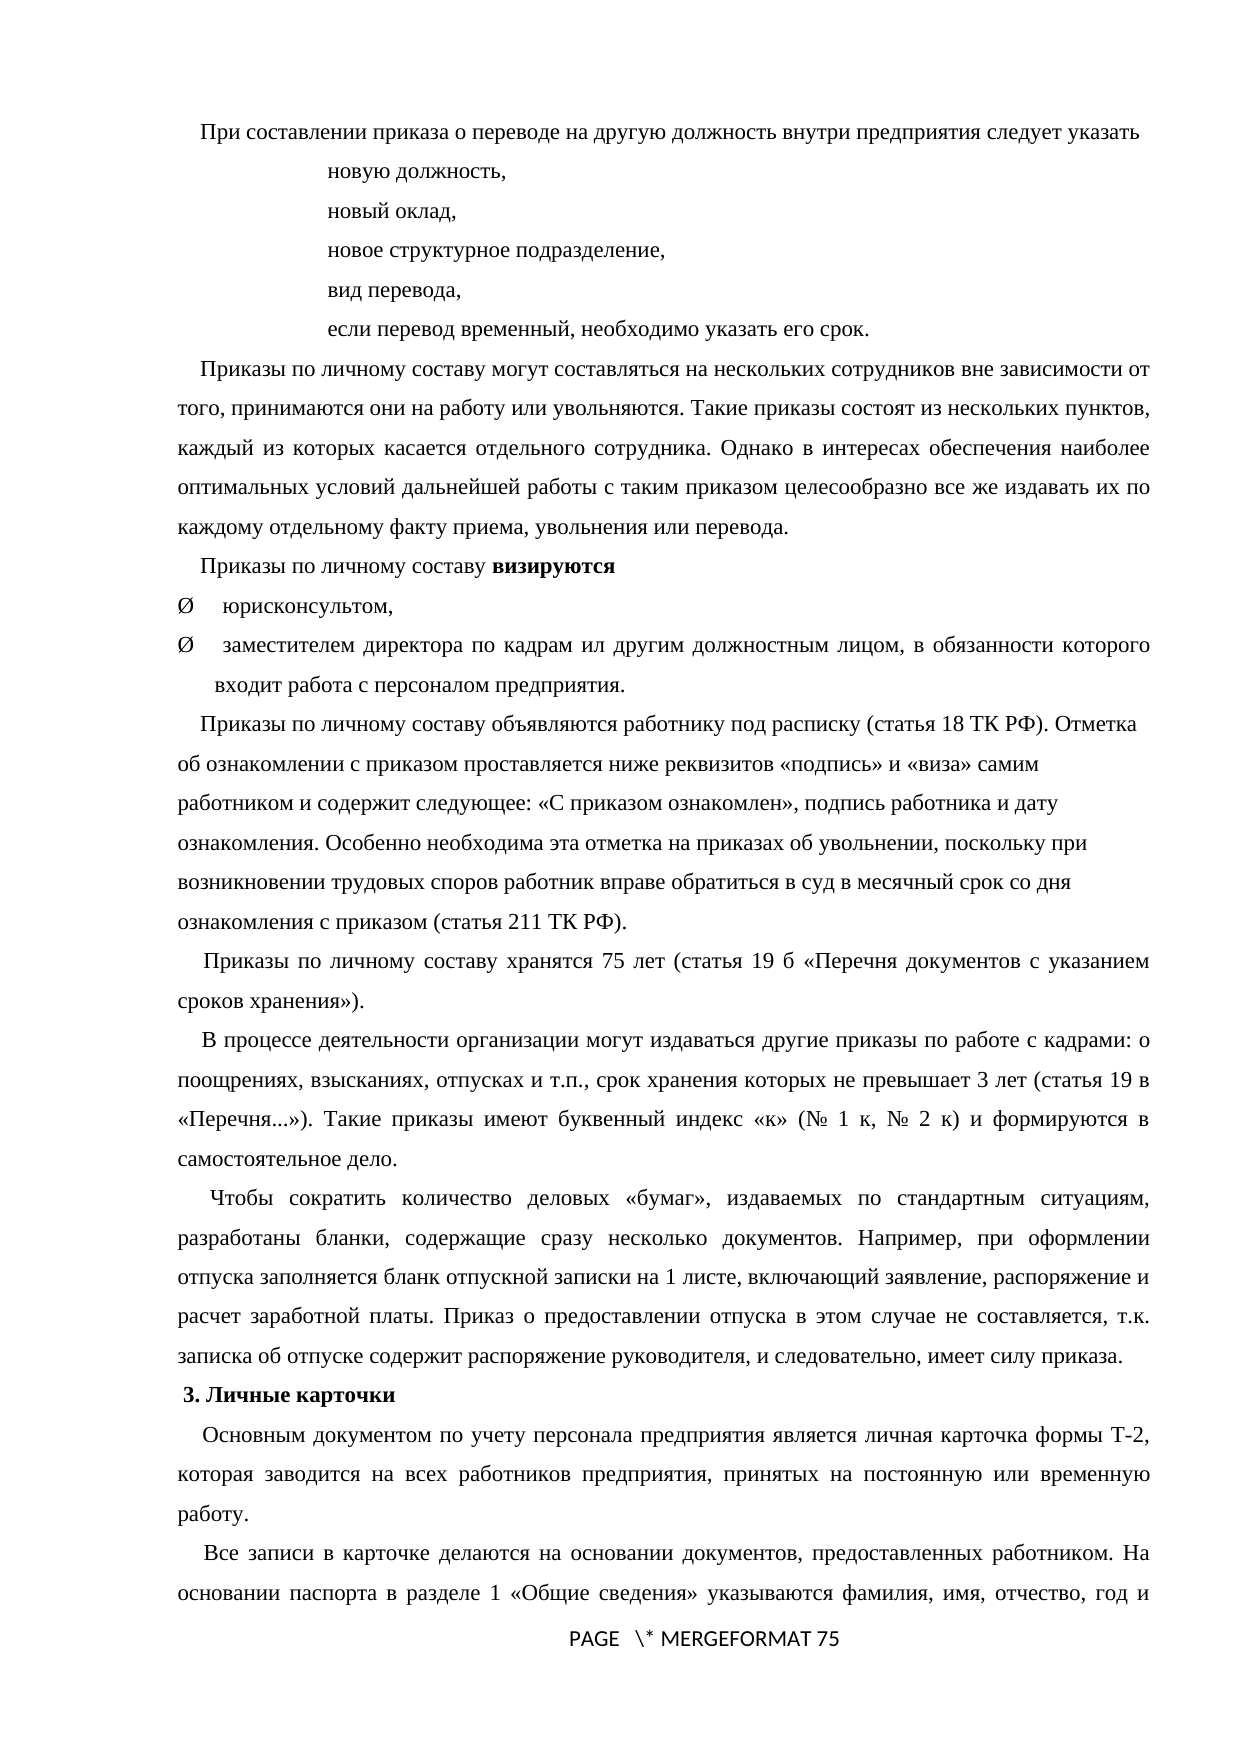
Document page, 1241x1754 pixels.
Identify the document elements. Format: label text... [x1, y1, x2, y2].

text Основным документом по учету персонала предприятия является личная карточка формы Т-2, которая заводится на всех работников предприятия, принятых на постоянную или временную работу. [177, 1421, 1152, 1526]
text Чтобы сократить количество деловых «бумаг», издаваемых по стандартным ситуациям, разработаны бланки, содержащие сразу несколько документов. Например, при оформлении отпуска заполняется бланк отпускной записки на 1 листе, включающий заявление, распоряжение и расчет заработной платы. Приказ о предоставлении отпуска в этом случае не составляется, т.к. записка об отпуске содержит распоряжение руководителя, и следовательно, имеет силу приказа. [177, 1184, 1152, 1368]
text В процессе деятельности организации могут издаваться другие приказы по работе с кадрами: о поощрениях, взысканиях, отпусках и т.п., срок хранения которых не превышает 3 лет (статья 19 в «Перечня...»). Такие приказы имеют буквенный индекс «к» (№ 1 к, № 2 к) и формируются в самостоятельное дело. [177, 1026, 1152, 1171]
text новую должность, [327, 158, 1152, 184]
text новый оклад, [327, 197, 1152, 223]
text Приказы по личному составу визируются [177, 552, 1152, 579]
text 3. Личные карточки [177, 1381, 1152, 1408]
text Ø заместителем директора по кадрам ил другим должностным лицом, в обязанности которого входит работа с персоналом предприятия. [177, 631, 1152, 697]
text вид перевода, [327, 276, 1152, 302]
text Приказы по личному составу могут составляться на нескольких сотрудников вне зависимости от того, принимаются они на работу или увольняются. Такие приказы состоят из нескольких пунктов, каждый из которых касается отдельного сотрудника. Однако в интересах обеспечения наиболее оптимальных условий дальнейшей работы с таким приказом целесообразно все же издавать их по каждому отдельному факту приема, увольнения или перевода. [177, 355, 1152, 539]
text Ø юрисконсультом, [177, 592, 1152, 618]
text Приказы по личному составу хранятся 75 лет (статья 19 б «Перечня документов с указанием сроков хранения»). [177, 947, 1152, 1013]
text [177, 1539, 1152, 1605]
text новое структурное подразделение, [327, 237, 1152, 263]
text если перевод временный, необходимо указать его срок. [327, 316, 1152, 342]
text Приказы по личному составу объявляются работнику под расписку (статья 18 ТК РФ). Отметка об ознакомлении с приказом проставляется ниже реквизитов «подпись» и «виза» самим работником и содержит следующее: «С приказом ознакомлен», подпись работника и дату ознакомления. Особенно необходима эта отметка на приказах об увольнении, поскольку при возникновении трудовых споров работник вправе обратиться в суд в месячный срок со дня ознакомления с приказом (статья 211 ТК РФ). [177, 710, 1152, 934]
text При составлении приказа о переводе на другую должность внутри предприятия следует указать [177, 118, 1152, 144]
